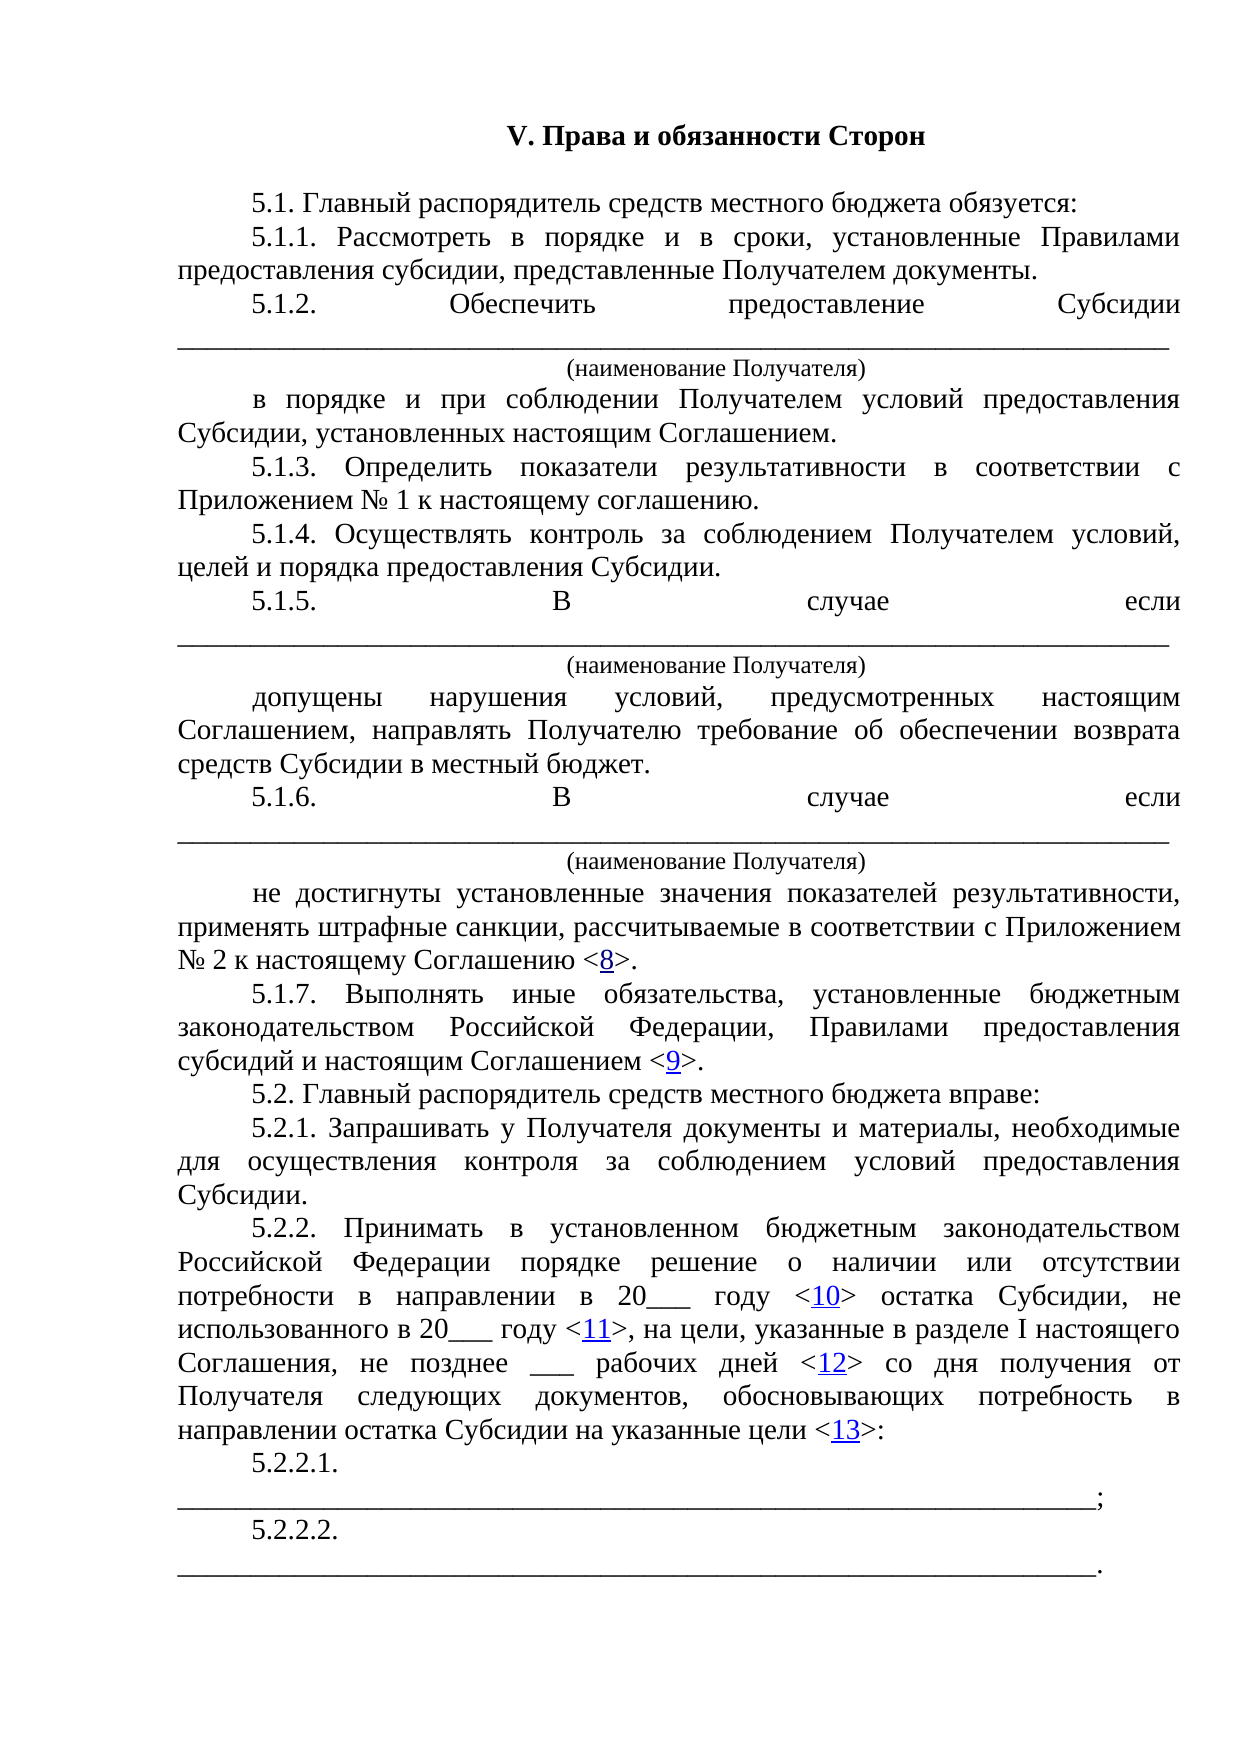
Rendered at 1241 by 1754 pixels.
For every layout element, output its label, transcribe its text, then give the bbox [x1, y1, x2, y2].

text (наименование Получателя) [177, 846, 1181, 875]
text (наименование Получателя) [177, 353, 1181, 382]
text не достигнуты установленные значения показателей результативности, применять штрафные санкции, рассчитываемые в соответствии с Приложением № 2 к настоящему Соглашению <8>. [177, 875, 1181, 976]
text 5.2. Главный распорядитель средств местного бюджета вправе: [177, 1076, 1181, 1110]
text в порядке и при соблюдении Получателем условий предоставления Субсидии, установленных настоящим Соглашением. [177, 382, 1181, 449]
text 5.1.6. В случае если ____________________________________________________________________ [177, 779, 1181, 846]
text 5.1.2. Обеспечить предоставление Субсидии ____________________________________________________________________ [177, 286, 1181, 353]
text 5.1.7. Выполнять иные обязательства, установленные бюджетным законодательством Российской Федерации, Правилами предоставления субсидий и настоящим Соглашением <9>. [177, 976, 1181, 1076]
text 5.2.2.2. _______________________________________________________________. [177, 1512, 1181, 1579]
text 5.1.1. Рассмотреть в порядке и в сроки, установленные Правилами предоставления субсидии, представленные Получателем документы. [177, 219, 1181, 286]
text 5.2.1. Запрашивать у Получателя документы и материалы, необходимые для осуществления контроля за соблюдением условий предоставления Субсидии. [177, 1110, 1181, 1211]
text V. Права и обязанности Сторон [177, 118, 1181, 152]
text допущены нарушения условий, предусмотренных настоящим Соглашением, направлять Получателю требование об обеспечении возврата средств Субсидии в местный бюджет. [177, 679, 1181, 779]
text 5.1.4. Осуществлять контроль за соблюдением Получателем условий, целей и порядка предоставления Субсидии. [177, 516, 1181, 583]
text 5.1.3. Определить показатели результативности в соответствии с Приложением № 1 к настоящему соглашению. [177, 449, 1181, 516]
text 5.2.2. Принимать в установленном бюджетным законодательством Российской Федерации порядке решение о наличии или отсутствии потребности в направлении в 20___ году <10> остатка Субсидии, не использованного в 20___ году <11>, на цели, указанные в разделе I настоящего Соглашения, не позднее ___ рабочих дней <12> со дня получения от Получателя следующих документов, обосновывающих потребность в направлении остатка Субсидии на указанные цели <13>: [177, 1211, 1181, 1445]
text 5.1.5. В случае если ____________________________________________________________________ [177, 583, 1181, 650]
text 5.1. Главный распорядитель средств местного бюджета обязуется: [177, 185, 1181, 219]
text (наименование Получателя) [177, 650, 1181, 679]
text 5.2.2.1. _______________________________________________________________; [177, 1445, 1181, 1512]
